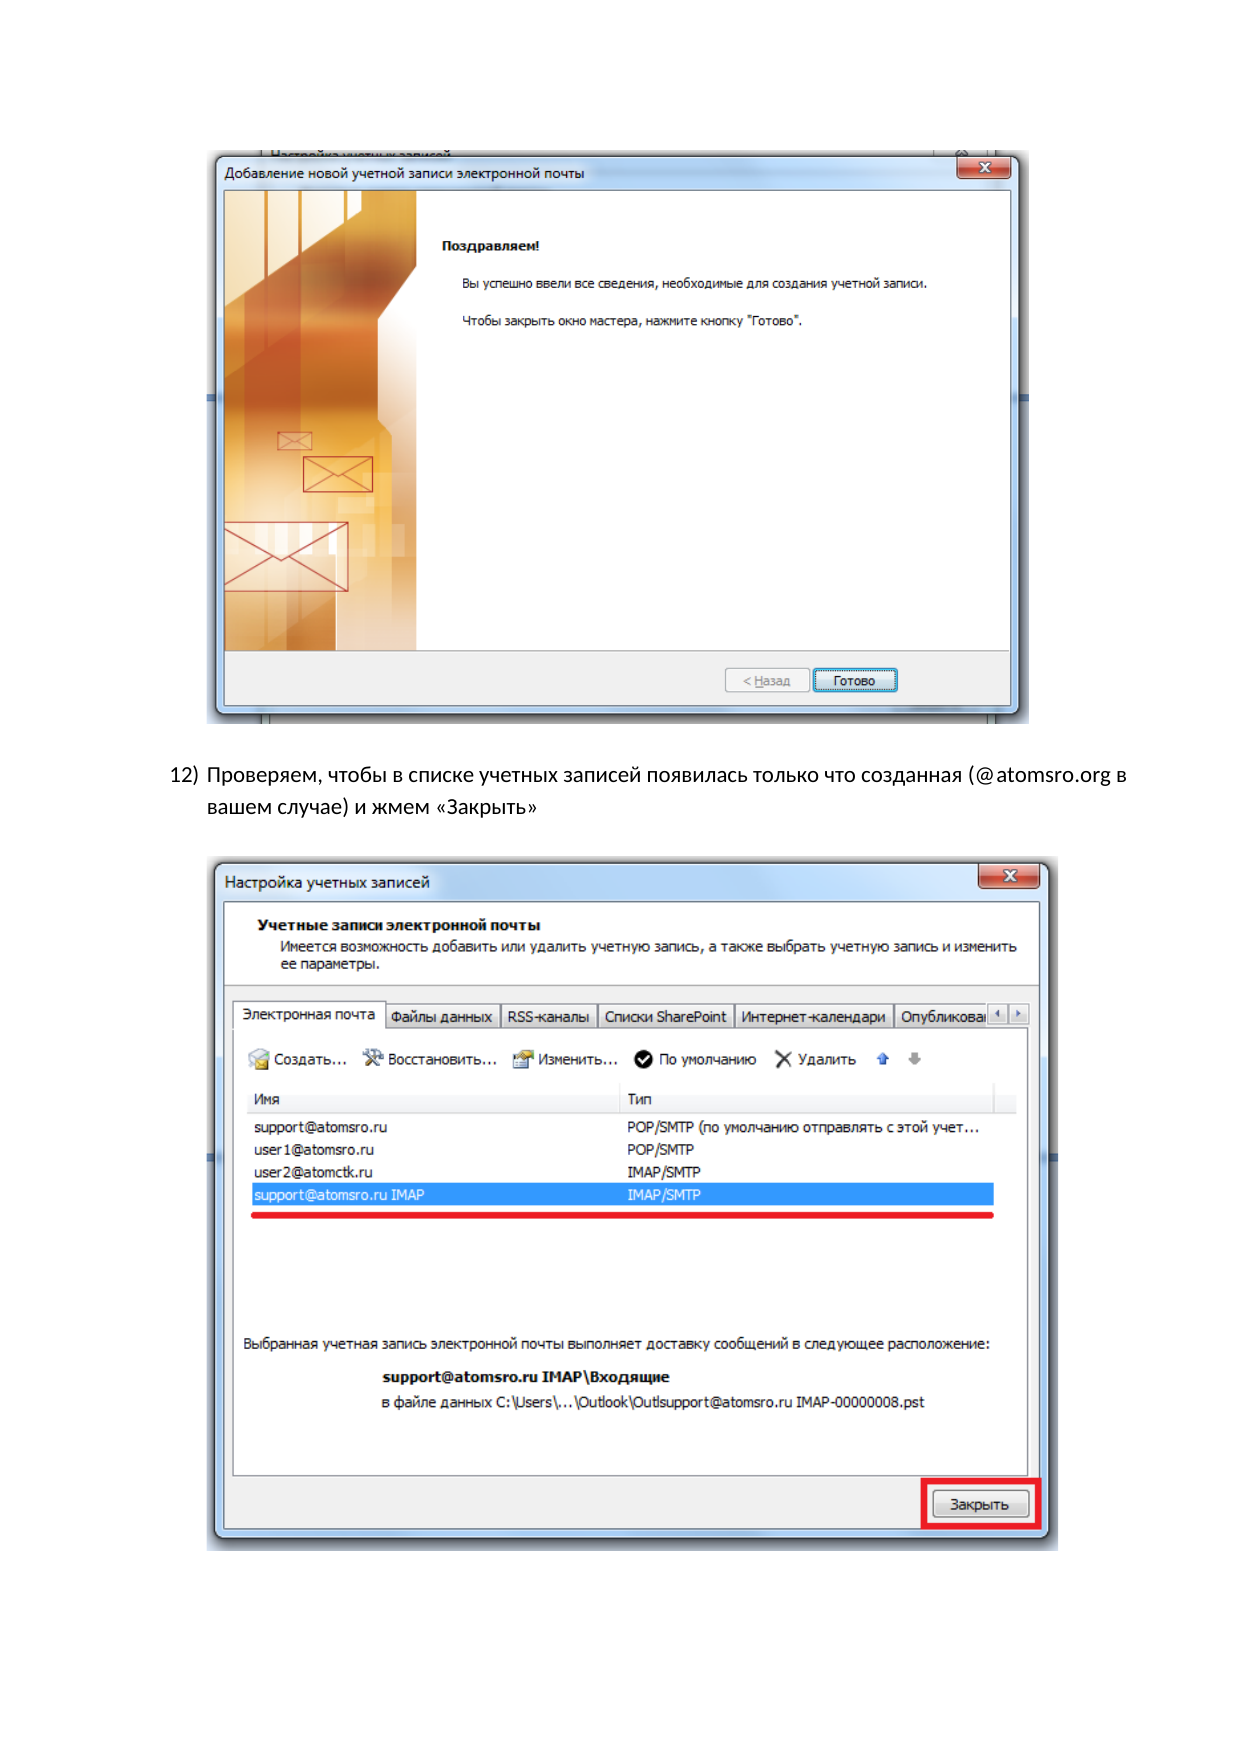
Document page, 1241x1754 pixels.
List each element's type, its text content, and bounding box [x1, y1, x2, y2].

picture [206, 150, 1029, 724]
picture [206, 856, 1059, 1551]
list Проверяем, чтобы в списке учетных записей появилась только что созданная (@atomsro.org в вашем случае) и жмем «Закрыть» [169, 760, 1152, 820]
